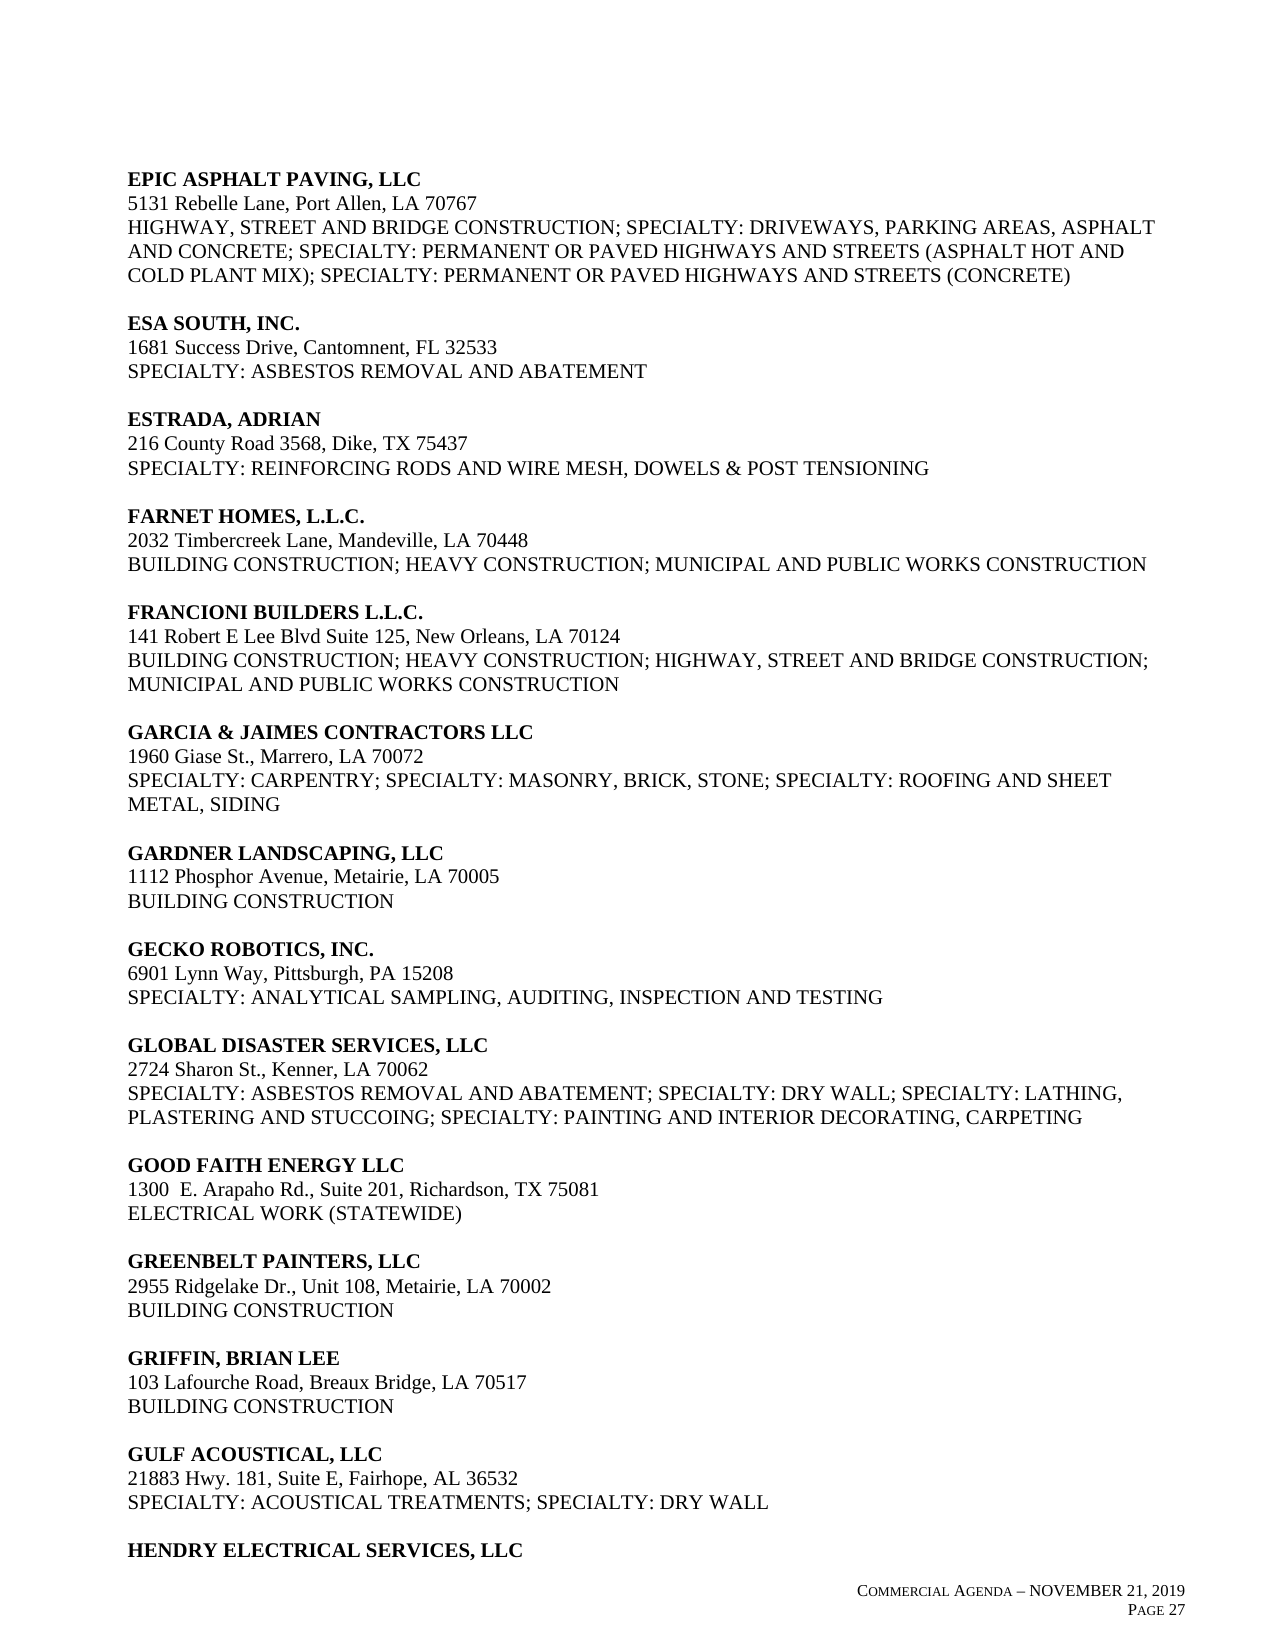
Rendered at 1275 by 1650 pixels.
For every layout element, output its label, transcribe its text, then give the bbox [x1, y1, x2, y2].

text 5131 Rebelle Lane, Port Allen, LA 70767 [127, 191, 1185, 215]
text GLOBAL DISASTER SERVICES, LLC [127, 1033, 1185, 1057]
text SPECIALTY: ACOUSTICAL TREATMENTS; SPECIALTY: DRY WALL [127, 1490, 1185, 1514]
text 141 Robert E Lee Blvd Suite 125, New Orleans, LA 70124 [127, 624, 1185, 648]
text SPECIALTY: ANALYTICAL SAMPLING, AUDITING, INSPECTION AND TESTING [127, 985, 1185, 1009]
text BUILDING CONSTRUCTION [127, 888, 1185, 913]
text SPECIALTY: CARPENTRY; SPECIALTY: MASONRY, BRICK, STONE; SPECIALTY: ROOFING AND SHEET METAL, SIDING [127, 768, 1185, 816]
text GARDNER LANDSCAPING, LLC [127, 840, 1185, 864]
text 2032 Timbercreek Lane, Mandeville, LA 70448 [127, 528, 1185, 552]
text SPECIALTY: REINFORCING RODS AND WIRE MESH, DOWELS & POST TENSIONING [127, 455, 1185, 479]
text 1960 Giase St., Marrero, LA 70072 [127, 744, 1185, 768]
text 103 Lafourche Road, Breaux Bridge, LA 70517 [127, 1370, 1185, 1394]
text 2724 Sharon St., Kenner, LA 70062 [127, 1057, 1185, 1081]
text 1681 Success Drive, Cantomnent, FL 32533 [127, 335, 1185, 359]
text 2955 Ridgelake Dr., Unit 108, Metairie, LA 70002 [127, 1273, 1185, 1298]
text ESTRADA, ADRIAN [127, 407, 1185, 431]
text HIGHWAY, STREET AND BRIDGE CONSTRUCTION; SPECIALTY: DRIVEWAYS, PARKING AREAS, ASPHALT AND CONCRETE; SPECIALTY: PERMANENT OR PAVED HIGHWAYS AND STREETS (ASPHALT HOT AND COLD PLANT MIX); SPECIALTY: PERMANENT OR PAVED HIGHWAYS AND STREETS (CONCRETE) [127, 215, 1185, 287]
text GRIFFIN, BRIAN LEE [127, 1346, 1185, 1370]
text SPECIALTY: ASBESTOS REMOVAL AND ABATEMENT; SPECIALTY: DRY WALL; SPECIALTY: LATHING, PLASTERING AND STUCCOING; SPECIALTY: PAINTING AND INTERIOR DECORATING, CARPETING [127, 1081, 1185, 1129]
text GARCIA & JAIMES CONTRACTORS LLC [127, 720, 1185, 744]
text FARNET HOMES, L.L.C. [127, 503, 1185, 528]
text GOOD FAITH ENERGY LLC [127, 1153, 1185, 1177]
text SPECIALTY: ASBESTOS REMOVAL AND ABATEMENT [127, 359, 1185, 383]
text 1112 Phosphor Avenue, Metairie, LA 70005 [127, 864, 1185, 888]
text GREENBELT PAINTERS, LLC [127, 1249, 1185, 1273]
text BUILDING CONSTRUCTION; HEAVY CONSTRUCTION; HIGHWAY, STREET AND BRIDGE CONSTRUCTION; MUNICIPAL AND PUBLIC WORKS CONSTRUCTION [127, 648, 1185, 696]
text GECKO ROBOTICS, INC. [127, 937, 1185, 961]
text 1300 E. Arapaho Rd., Suite 201, Richardson, TX 75081 [127, 1177, 1185, 1201]
text 6901 Lynn Way, Pittsburgh, PA 15208 [127, 961, 1185, 985]
text ESA SOUTH, INC. [127, 311, 1185, 335]
text FRANCIONI BUILDERS L.L.C. [127, 600, 1185, 624]
text 216 County Road 3568, Dike, TX 75437 [127, 431, 1185, 455]
text BUILDING CONSTRUCTION [127, 1394, 1185, 1418]
text BUILDING CONSTRUCTION; HEAVY CONSTRUCTION; MUNICIPAL AND PUBLIC WORKS CONSTRUCTION [127, 552, 1185, 576]
text 21883 Hwy. 181, Suite E, Fairhope, AL 36532 [127, 1466, 1185, 1490]
text HENDRY ELECTRICAL SERVICES, LLC [127, 1538, 1185, 1562]
text GULF ACOUSTICAL, LLC [127, 1442, 1185, 1466]
text ELECTRICAL WORK (STATEWIDE) [127, 1201, 1185, 1225]
text BUILDING CONSTRUCTION [127, 1298, 1185, 1322]
text EPIC ASPHALT PAVING, LLC [127, 167, 1185, 191]
